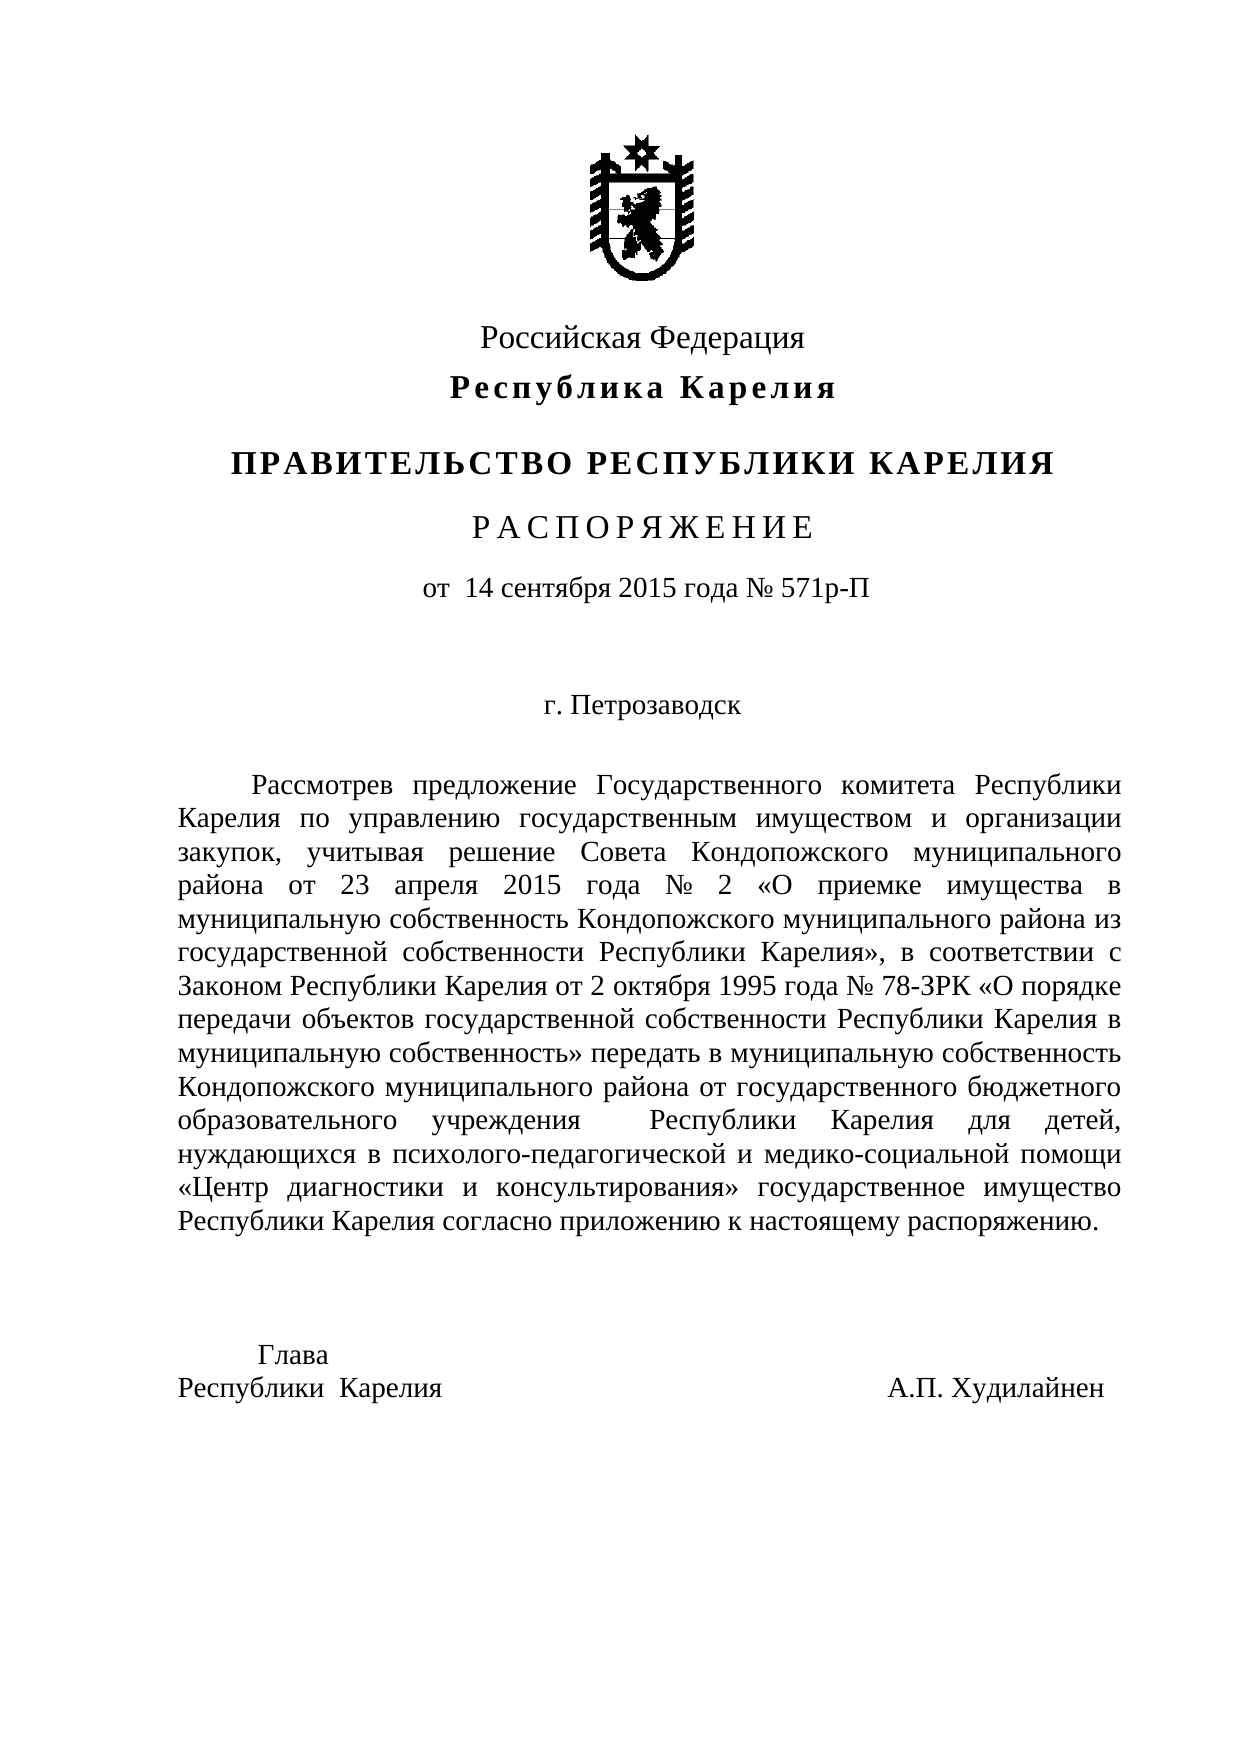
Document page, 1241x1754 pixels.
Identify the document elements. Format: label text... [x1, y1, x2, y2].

subtitle Республика Карелия [177, 368, 1107, 406]
subtitle ПРАВИТЕЛЬСТВО РЕСПУБЛИКИ КАРЕЛИЯ [177, 443, 1107, 482]
text Рассмотрев предложение Государственного комитета Республики Карелия по управлению государственным имуществом и организации закупок, учитывая решение Совета Кондопожского муниципального района от 23 апреля 2015 года № 2 «О приемке имущества в муниципальную собственность Кондопожского муниципального района из государственной собственности Республики Карелия», в соответствии с Законом Республики Карелия от 2 октября 1995 года № 78-ЗРК «О порядке передачи объектов государственной собственности Республики Карелия в муниципальную собственность» передать в муниципальную собственность Кондопожского муниципального района от государственного бюджетного образовательного учреждения Республики Карелия для детей, нуждающихся в психолого-педагогической и медико-социальной помощи «Центр диагностики и консультирования» государственное имущество Республики Карелия согласно приложению к настоящему распоряжению. [177, 767, 1122, 1236]
picture [571, 121, 713, 305]
subtitle РАСПОРЯЖЕНИЕ [177, 507, 1107, 545]
text Республики Карелия А.П. Худилайнен [177, 1371, 1107, 1404]
text от 14 сентября 2015 года № 571р-П [177, 570, 1107, 604]
subtitle Российская Федерация [177, 317, 1107, 355]
text г. Петрозаводск [177, 687, 1107, 721]
text Глава [177, 1337, 1107, 1371]
